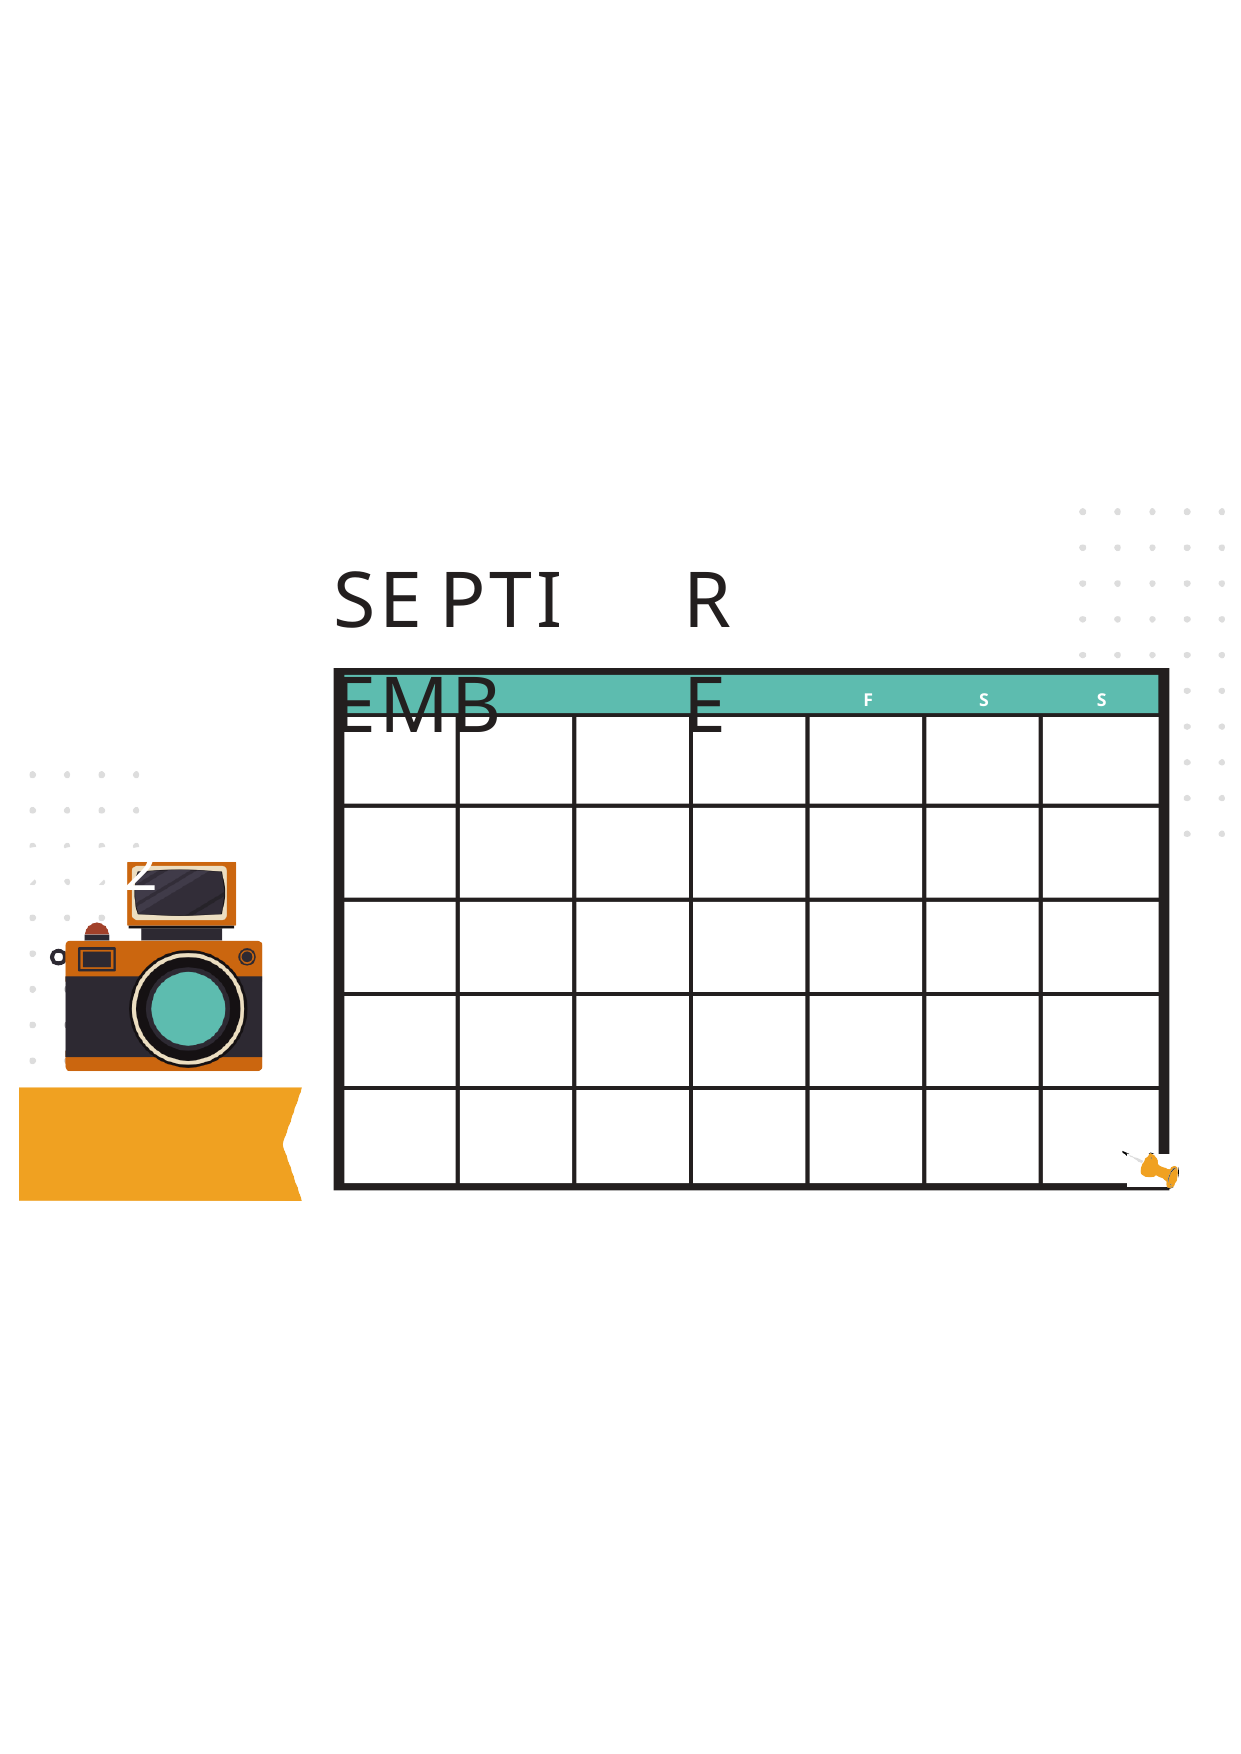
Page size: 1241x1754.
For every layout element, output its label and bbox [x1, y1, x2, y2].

picture [19, 771, 302, 1201]
picture [1079, 508, 1225, 837]
picture [1126, 1153, 1178, 1188]
